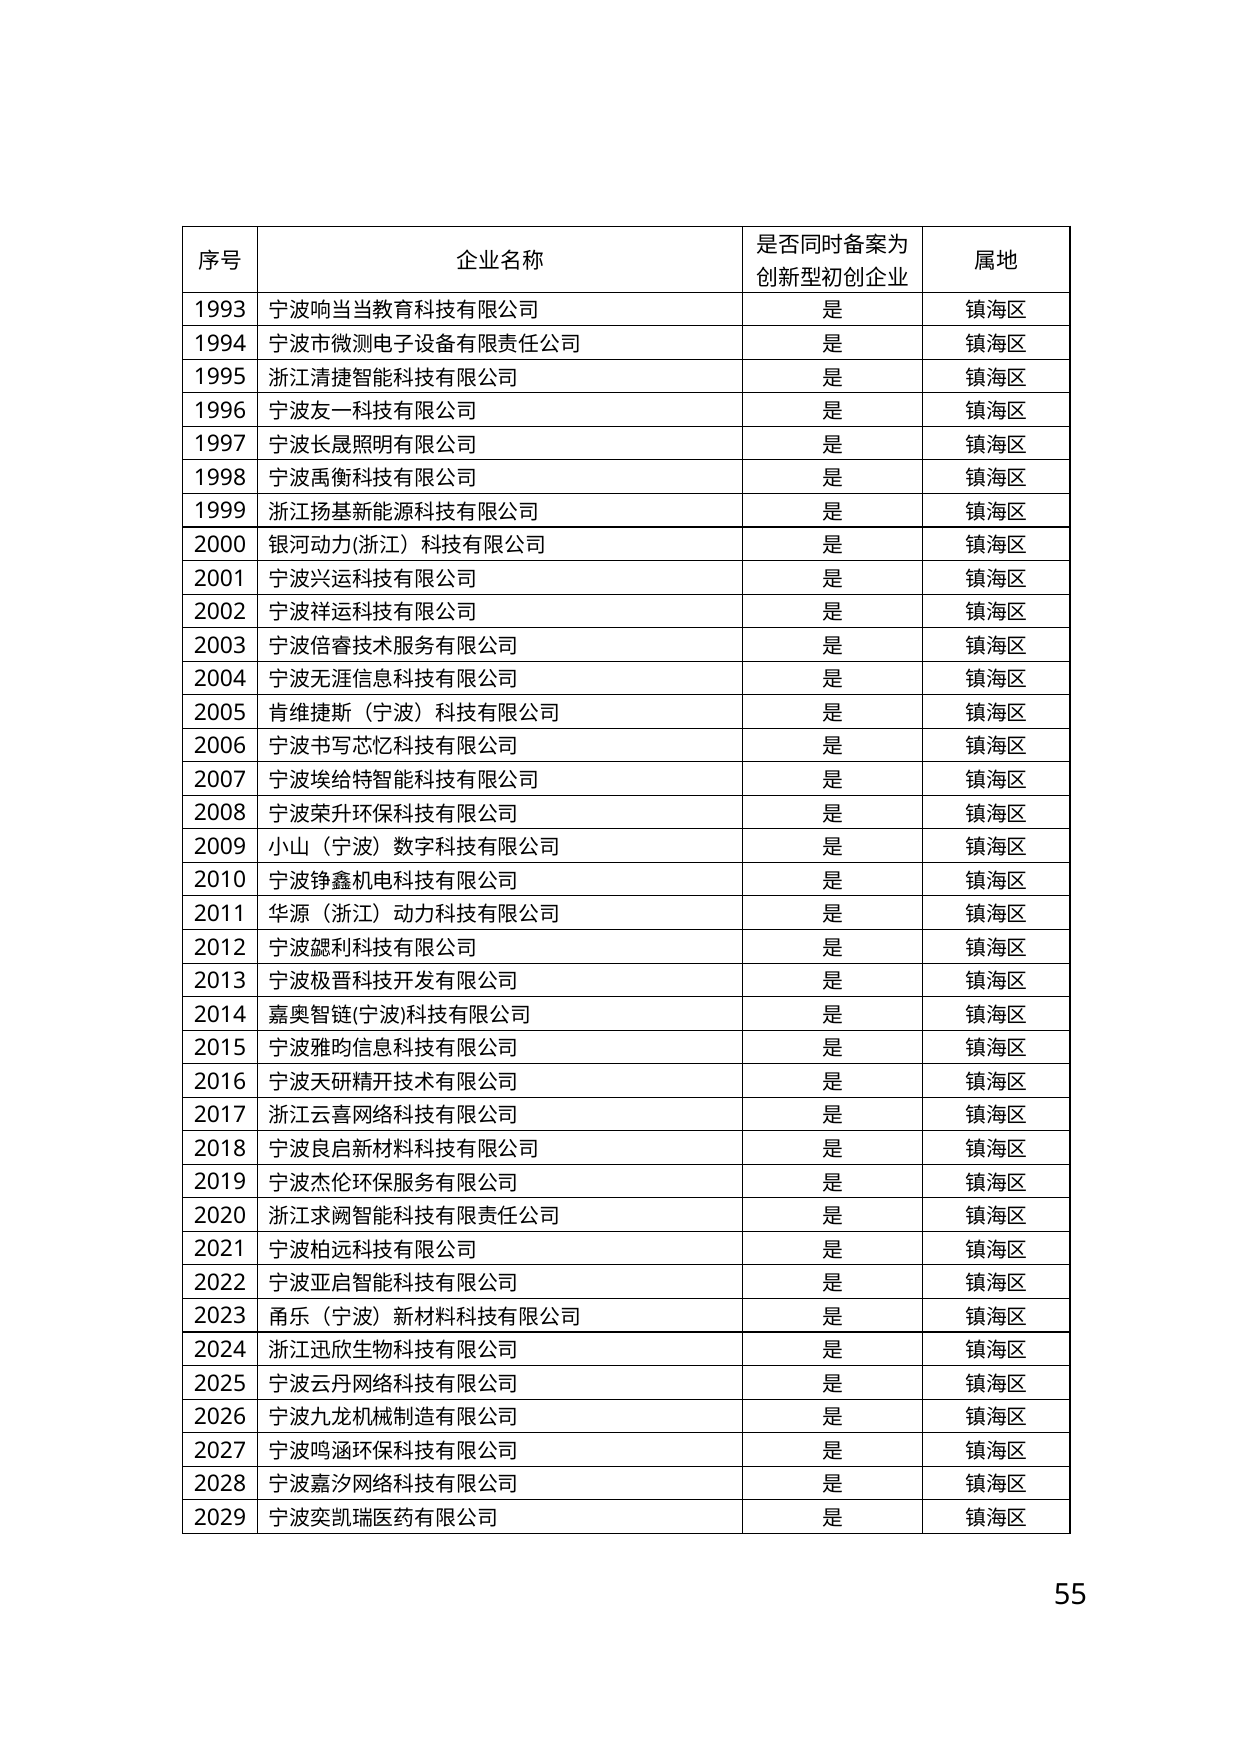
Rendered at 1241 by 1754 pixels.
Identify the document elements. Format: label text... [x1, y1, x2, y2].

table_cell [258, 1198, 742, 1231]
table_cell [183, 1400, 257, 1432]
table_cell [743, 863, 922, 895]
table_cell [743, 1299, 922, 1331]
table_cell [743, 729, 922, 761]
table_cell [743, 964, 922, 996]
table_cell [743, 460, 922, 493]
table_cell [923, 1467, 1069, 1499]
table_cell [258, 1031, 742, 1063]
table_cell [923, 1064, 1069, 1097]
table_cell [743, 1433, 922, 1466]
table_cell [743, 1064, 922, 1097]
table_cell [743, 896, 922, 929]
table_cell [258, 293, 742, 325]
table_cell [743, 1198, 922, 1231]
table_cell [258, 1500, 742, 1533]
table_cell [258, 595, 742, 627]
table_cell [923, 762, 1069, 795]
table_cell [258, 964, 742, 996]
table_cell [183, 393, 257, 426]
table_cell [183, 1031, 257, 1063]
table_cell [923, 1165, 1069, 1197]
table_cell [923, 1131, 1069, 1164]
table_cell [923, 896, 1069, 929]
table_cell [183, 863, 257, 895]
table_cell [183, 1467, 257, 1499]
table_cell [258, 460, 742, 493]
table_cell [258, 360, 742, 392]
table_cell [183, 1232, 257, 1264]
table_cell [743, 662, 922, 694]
table_header 属地 [923, 227, 1069, 292]
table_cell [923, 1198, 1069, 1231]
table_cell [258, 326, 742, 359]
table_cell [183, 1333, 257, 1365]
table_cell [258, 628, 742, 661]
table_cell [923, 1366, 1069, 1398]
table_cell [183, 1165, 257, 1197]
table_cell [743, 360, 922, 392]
table_header 是否同时备案为创新型初创企业 [743, 227, 922, 292]
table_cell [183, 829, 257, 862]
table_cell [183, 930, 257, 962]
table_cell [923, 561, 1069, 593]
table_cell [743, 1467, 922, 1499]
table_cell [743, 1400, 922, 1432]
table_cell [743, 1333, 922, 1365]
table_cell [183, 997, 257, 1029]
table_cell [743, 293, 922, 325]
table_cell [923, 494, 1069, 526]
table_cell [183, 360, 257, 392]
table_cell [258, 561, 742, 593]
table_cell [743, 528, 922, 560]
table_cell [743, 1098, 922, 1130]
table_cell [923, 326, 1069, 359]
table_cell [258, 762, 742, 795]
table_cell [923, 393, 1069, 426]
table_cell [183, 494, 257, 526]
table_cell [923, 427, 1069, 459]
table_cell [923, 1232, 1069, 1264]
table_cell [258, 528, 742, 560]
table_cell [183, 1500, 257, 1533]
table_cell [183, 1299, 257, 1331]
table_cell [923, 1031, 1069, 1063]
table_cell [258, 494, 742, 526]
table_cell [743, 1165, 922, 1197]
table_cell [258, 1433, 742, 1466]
table_header 企业名称 [258, 227, 742, 292]
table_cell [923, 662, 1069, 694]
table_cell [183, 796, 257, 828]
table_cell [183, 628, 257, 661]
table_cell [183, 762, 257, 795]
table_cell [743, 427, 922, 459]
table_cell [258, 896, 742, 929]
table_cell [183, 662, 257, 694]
table_header 序号 [183, 227, 257, 292]
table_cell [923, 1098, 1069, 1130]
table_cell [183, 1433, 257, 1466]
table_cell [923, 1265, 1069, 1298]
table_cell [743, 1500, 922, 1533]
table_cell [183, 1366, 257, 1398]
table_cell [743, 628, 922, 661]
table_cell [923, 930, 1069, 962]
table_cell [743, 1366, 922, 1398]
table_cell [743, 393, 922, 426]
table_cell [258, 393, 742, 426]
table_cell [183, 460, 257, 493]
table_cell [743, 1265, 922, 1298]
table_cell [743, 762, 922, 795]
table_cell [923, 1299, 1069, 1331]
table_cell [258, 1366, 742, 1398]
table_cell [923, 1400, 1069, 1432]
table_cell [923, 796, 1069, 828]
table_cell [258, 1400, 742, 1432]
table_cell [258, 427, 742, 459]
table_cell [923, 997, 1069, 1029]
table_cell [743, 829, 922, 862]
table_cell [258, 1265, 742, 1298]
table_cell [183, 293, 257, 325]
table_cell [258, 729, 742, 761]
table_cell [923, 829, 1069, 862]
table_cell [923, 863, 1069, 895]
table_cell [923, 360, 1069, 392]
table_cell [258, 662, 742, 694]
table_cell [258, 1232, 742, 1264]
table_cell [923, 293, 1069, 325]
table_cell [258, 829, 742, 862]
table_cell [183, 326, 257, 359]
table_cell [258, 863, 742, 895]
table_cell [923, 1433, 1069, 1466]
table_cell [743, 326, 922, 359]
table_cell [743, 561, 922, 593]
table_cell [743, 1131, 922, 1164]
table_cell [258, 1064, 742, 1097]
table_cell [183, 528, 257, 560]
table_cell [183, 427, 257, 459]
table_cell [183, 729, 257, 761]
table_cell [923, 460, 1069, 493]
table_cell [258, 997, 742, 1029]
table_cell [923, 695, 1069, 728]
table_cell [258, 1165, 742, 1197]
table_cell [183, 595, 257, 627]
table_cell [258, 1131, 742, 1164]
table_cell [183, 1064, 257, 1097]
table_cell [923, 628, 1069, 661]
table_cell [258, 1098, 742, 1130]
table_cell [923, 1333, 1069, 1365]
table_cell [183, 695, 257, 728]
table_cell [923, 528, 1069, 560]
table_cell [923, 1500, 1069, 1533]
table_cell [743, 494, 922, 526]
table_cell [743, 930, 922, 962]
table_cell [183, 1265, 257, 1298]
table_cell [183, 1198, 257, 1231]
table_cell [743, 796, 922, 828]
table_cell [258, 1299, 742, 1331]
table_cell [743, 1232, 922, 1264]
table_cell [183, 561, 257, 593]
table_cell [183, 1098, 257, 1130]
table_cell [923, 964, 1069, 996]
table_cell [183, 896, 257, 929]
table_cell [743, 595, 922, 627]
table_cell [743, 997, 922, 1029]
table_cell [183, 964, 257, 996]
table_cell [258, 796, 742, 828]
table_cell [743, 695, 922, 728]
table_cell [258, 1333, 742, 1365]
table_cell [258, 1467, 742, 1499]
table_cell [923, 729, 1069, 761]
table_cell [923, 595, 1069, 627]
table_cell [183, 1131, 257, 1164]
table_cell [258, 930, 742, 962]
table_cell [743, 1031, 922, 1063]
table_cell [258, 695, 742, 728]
